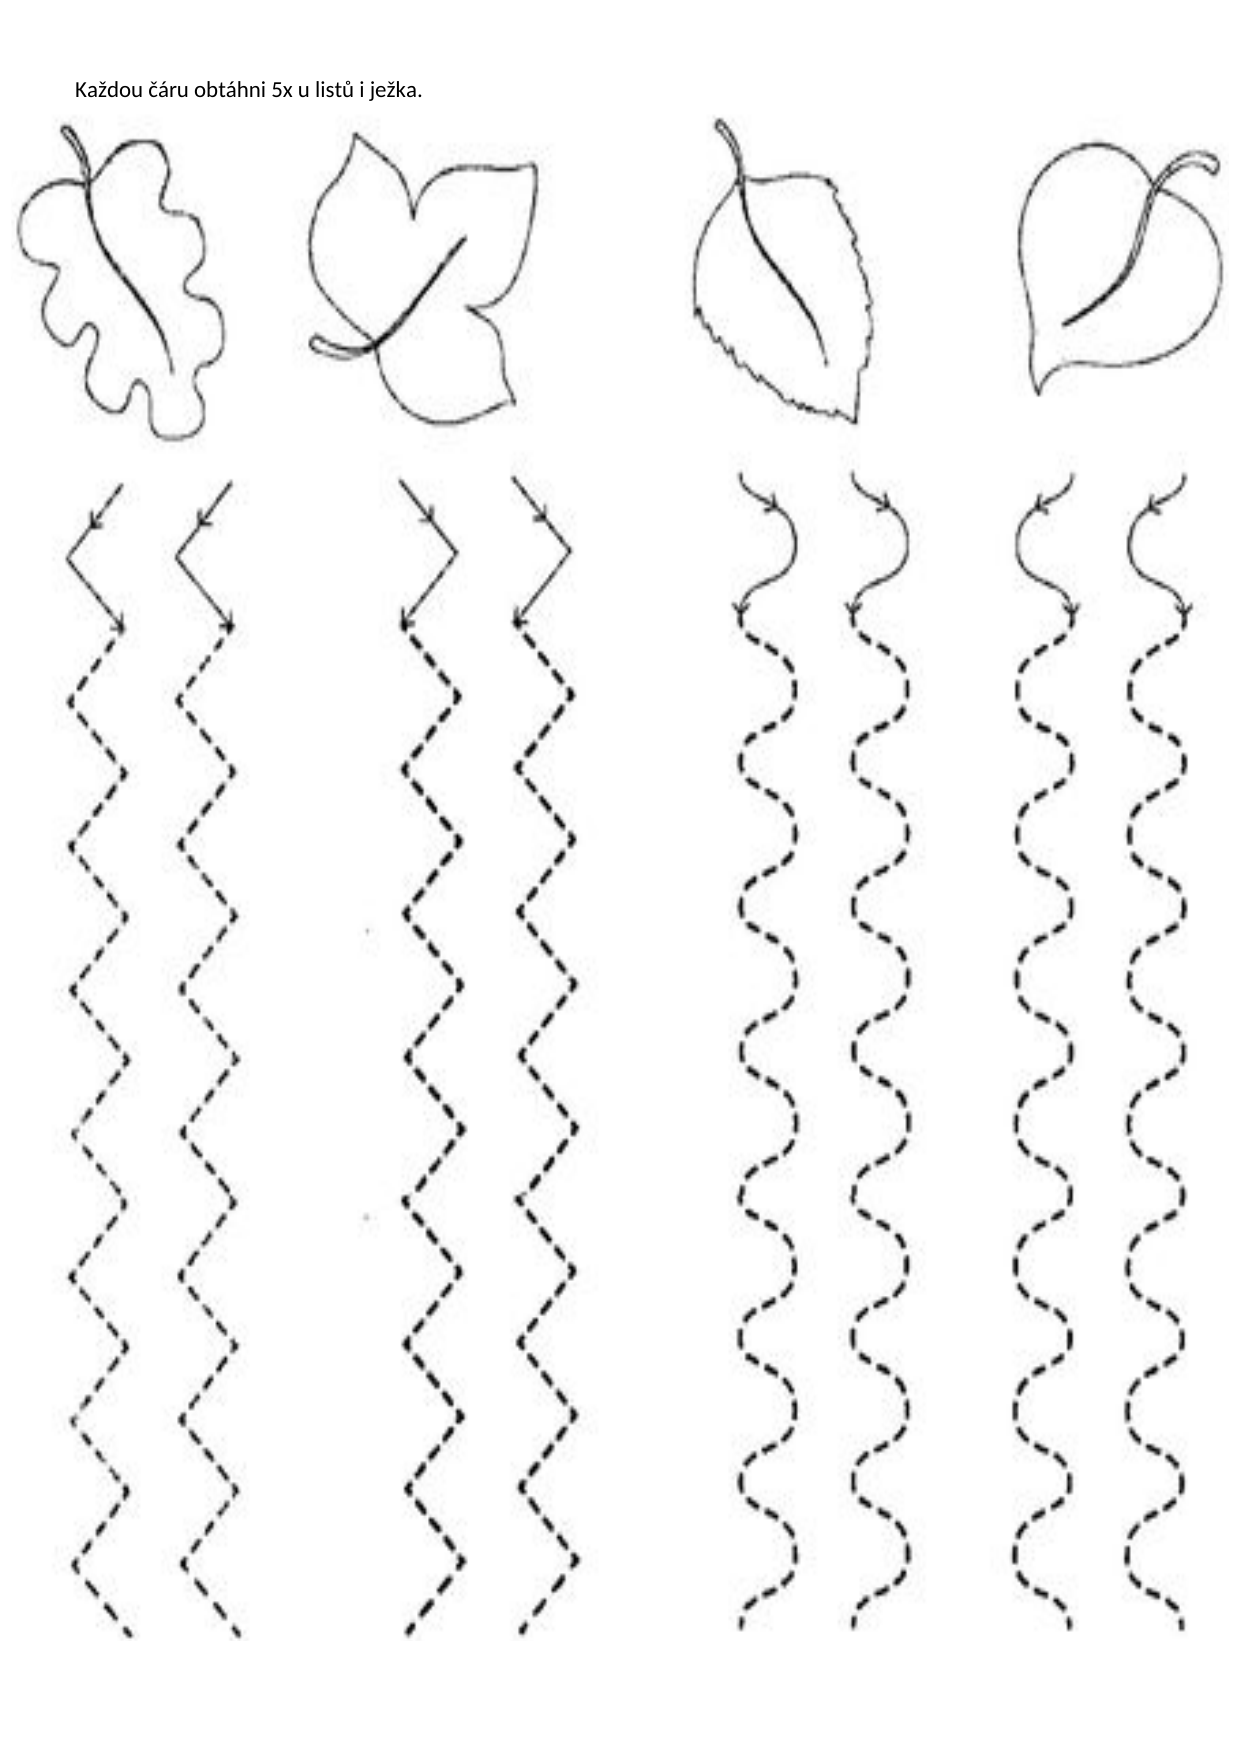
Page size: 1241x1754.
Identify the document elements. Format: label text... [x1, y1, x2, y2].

text Každou čáru obtáhni 5x u listů i ježka. [75, 75, 1165, 103]
picture [11, 113, 1229, 1641]
